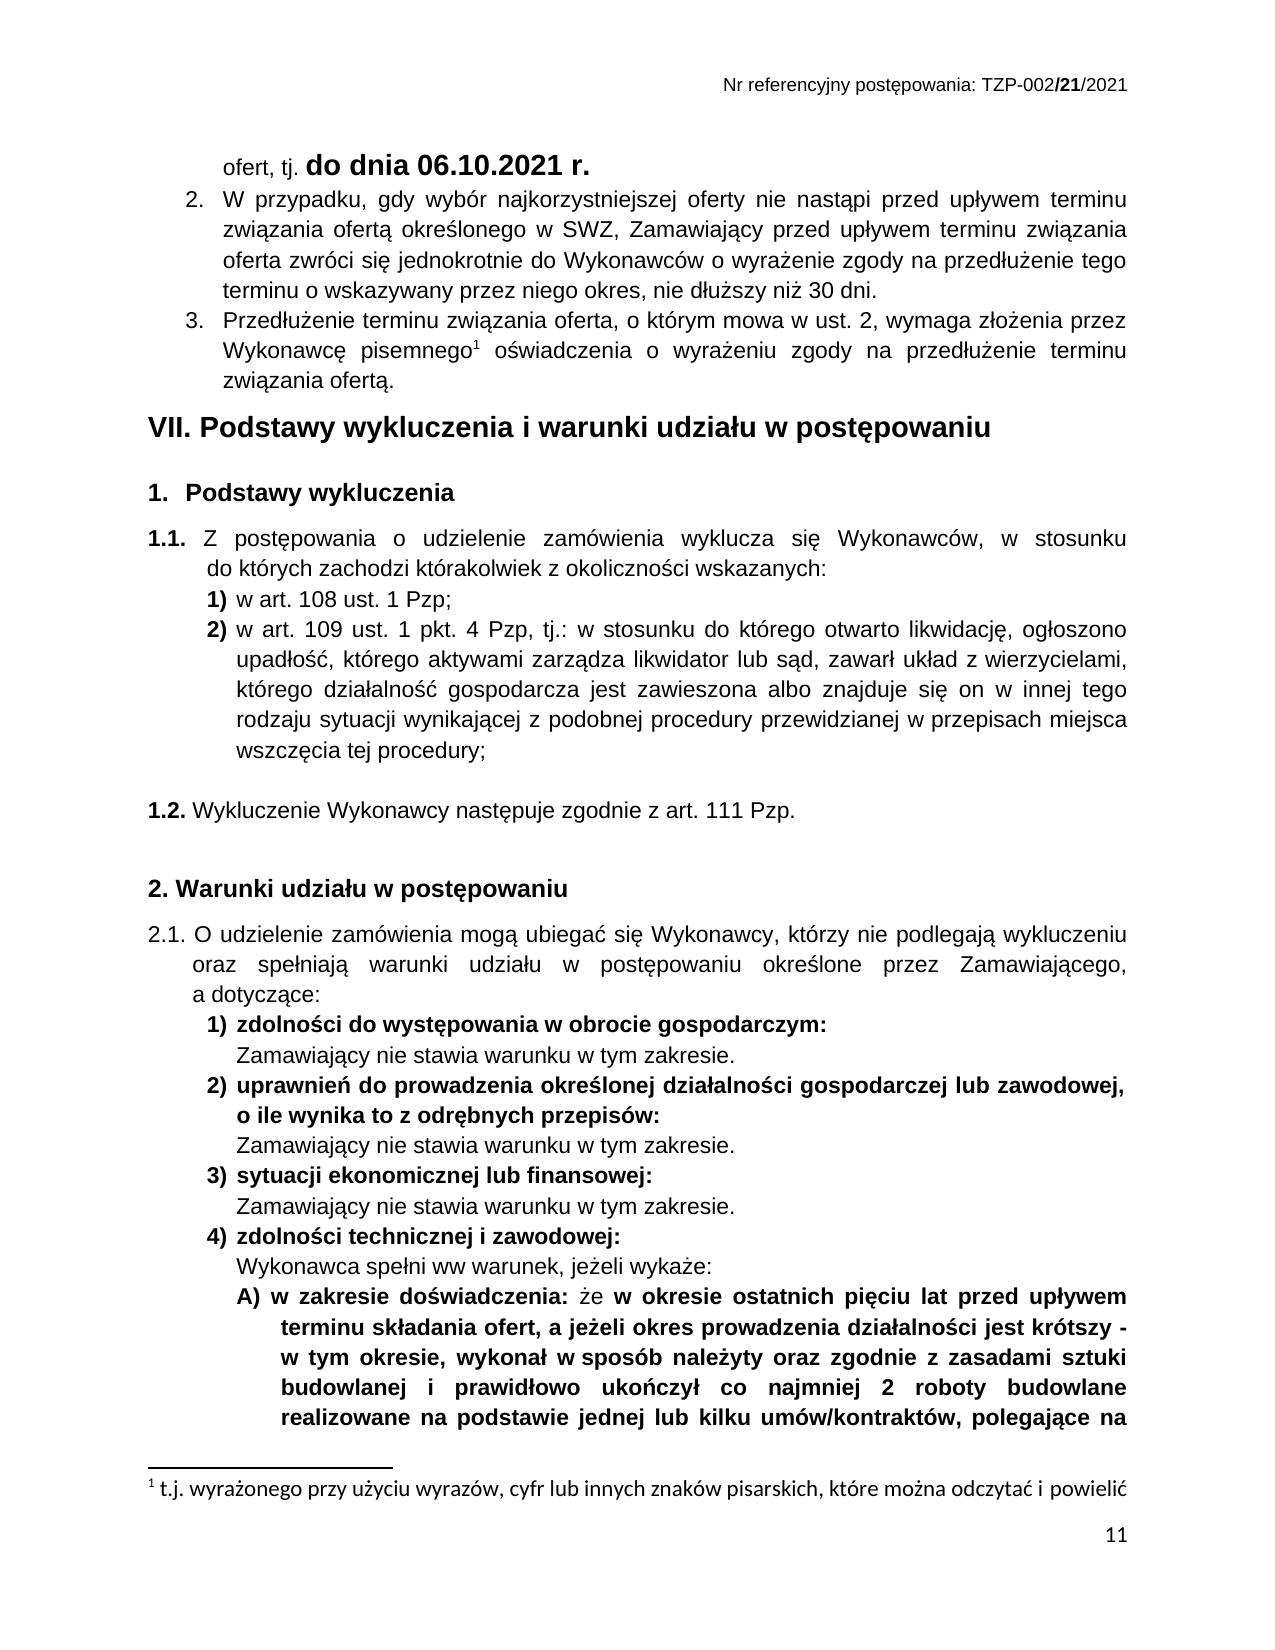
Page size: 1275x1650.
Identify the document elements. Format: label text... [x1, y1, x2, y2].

text 1.2. Wykluczenie Wykonawcy następuje zgodnie z art. 111 Pzp. [148, 797, 1127, 823]
text 1) zdolności do występowania w obrocie gospodarczym: [207, 1011, 1125, 1038]
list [185, 148, 1113, 181]
text Zamawiający nie stawia warunku w tym zakresie. [236, 1042, 1125, 1068]
text 2. Warunki udziału w postępowaniu [148, 874, 1127, 903]
list Podstawy wykluczenia [148, 478, 1127, 507]
text 3) sytuacji ekonomicznej lub finansowej: [207, 1162, 1125, 1189]
text 2) uprawnień do prowadzenia określonej działalności gospodarczej lub zawodowej, o ile wynika to z odrębnych przepisów: [207, 1072, 1125, 1128]
list Przedłużenie terminu związania oferta, o którym mowa w ust. 2, wymaga złożenia przez Wykonawcę pisemnego oświadczenia o wyrażeniu zgody na przedłużenie terminu związania ofertą. [185, 307, 1127, 394]
text Wykonawca spełni ww warunek, jeżeli wykaże: [236, 1253, 1125, 1279]
subtitle VII. Podstawy wykluczenia i warunki udziału w postępowaniu [148, 410, 1127, 444]
list W przypadku, gdy wybór najkorzystniejszej oferty nie nastąpi przed upływem terminu związania ofertą określonego w SWZ, Zamawiający przed upływem terminu związania oferta zwróci się jednokrotnie do Wykonawców o wyrażenie zgody na przedłużenie tego terminu o wskazywany przez niego okres, nie dłuższy niż 30 dni. [185, 186, 1127, 303]
text 4) zdolności technicznej i zawodowej: [207, 1223, 1125, 1249]
text 1) w art. 108 ust. 1 Pzp; [207, 586, 1127, 612]
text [236, 1283, 1127, 1430]
text Zamawiający nie stawia warunku w tym zakresie. [236, 1132, 1125, 1158]
text Zamawiający nie stawia warunku w tym zakresie. [236, 1193, 1125, 1219]
text 1.1. Z postępowania o udzielenie zamówienia wyklucza się Wykonawców, w stosunku do których zachodzi którakolwiek z okoliczności wskazanych: [148, 525, 1127, 582]
text 2.1. O udzielenie zamówienia mogą ubiegać się Wykonawcy, którzy nie podlegają wykluczeniu oraz spełniają warunki udziału w postępowaniu określone przez Zamawiającego, a dotyczące: [148, 921, 1127, 1007]
text 2) w art. 109 ust. 1 pkt. 4 Pzp, tj.: w stosunku do którego otwarto likwidację, ogłoszono upadłość, którego aktywami zarządza likwidator lub sąd, zawarł układ z wierzycielami, którego działalność gospodarcza jest zawieszona albo znajduje się on w innej tego rodzaju sytuacji wynikającej z podobnej procedury przewidzianej w przepisach miejsca wszczęcia tej procedury; [207, 616, 1127, 763]
